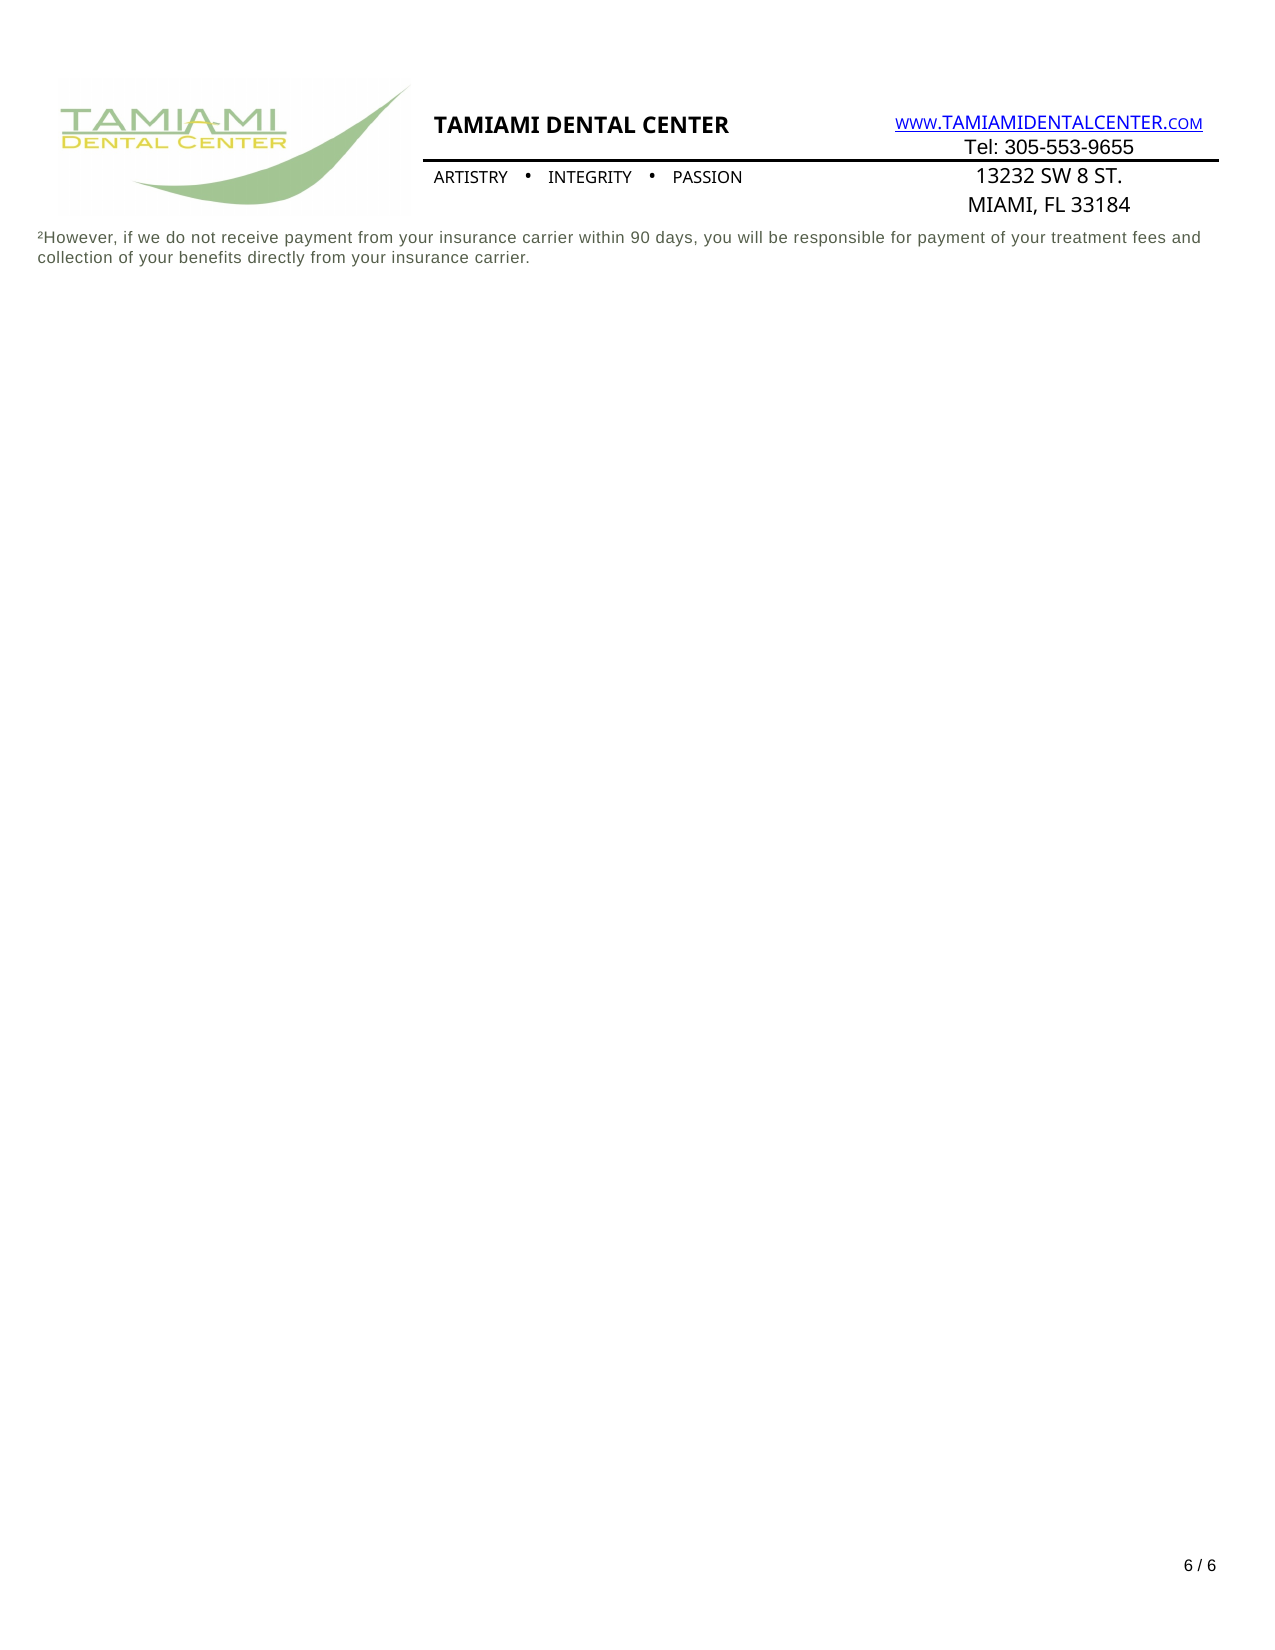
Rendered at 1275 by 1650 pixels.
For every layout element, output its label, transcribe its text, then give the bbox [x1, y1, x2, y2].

picture [58, 78, 412, 216]
text ²However, if we do not receive payment from your insurance carrier within 90 days, you will be responsible for payment of your treatment fees and collection of your benefits directly from your insurance carrier. [37, 228, 1237, 267]
